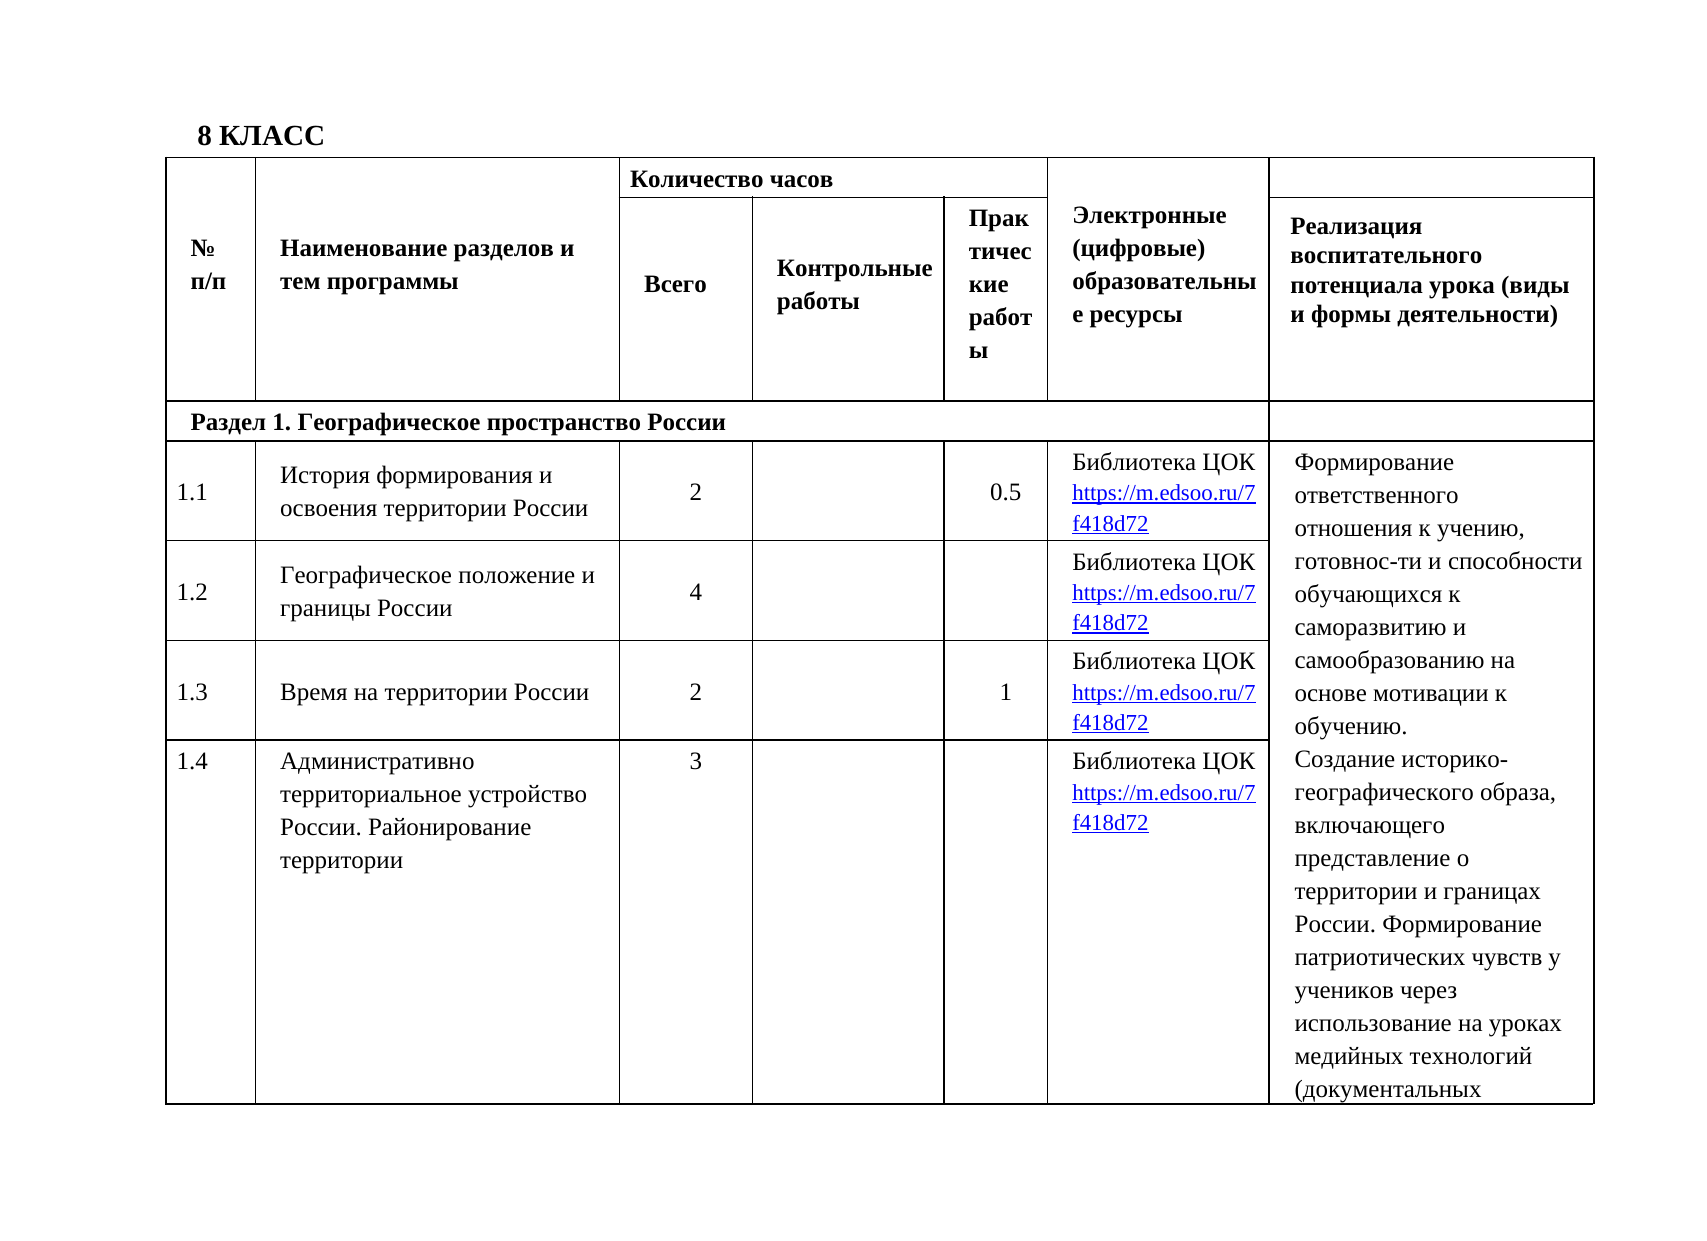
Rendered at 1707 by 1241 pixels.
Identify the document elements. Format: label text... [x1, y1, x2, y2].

table_cell [945, 541, 1047, 639]
table_cell 2 [620, 442, 752, 540]
table_cell 1.4 [167, 741, 255, 1103]
table_cell 1.3 [167, 641, 255, 739]
table_header Электронные (цифровые) образовательные ресурсы [1048, 158, 1268, 400]
table_cell Время на территории России [256, 641, 619, 739]
table_cell 1.2 [167, 541, 255, 639]
table_cell [753, 741, 943, 1103]
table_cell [1048, 741, 1268, 1103]
table_cell [753, 442, 943, 540]
table_cell 4 [620, 541, 752, 639]
table_cell [753, 541, 943, 639]
table_cell Контрольные работы [753, 198, 943, 400]
table_header Наименование разделов и тем программы [256, 158, 619, 400]
text 8 КЛАСС [190, 118, 1618, 152]
table_cell [753, 641, 943, 739]
table_cell Географическое положение и границы России [256, 541, 619, 639]
table_cell Библиотека ЦОК https://m.edsoo.ru/7f418d72 [1048, 442, 1268, 540]
table_cell 1.1 [167, 442, 255, 540]
table_header [1270, 158, 1593, 196]
table_cell [945, 741, 1047, 1103]
table_cell 1 [945, 641, 1047, 739]
table_cell 3 [620, 741, 752, 1103]
table_cell Практические работы [945, 198, 1047, 400]
table_header Количество часов [620, 158, 1047, 196]
table_cell 0.5 [945, 442, 1047, 540]
table_cell История формирования и освоения территории России [256, 442, 619, 540]
table_cell Реализация воспитательного потенциала урока (виды и формы деятельности) [1270, 198, 1593, 400]
table_cell Раздел 1. Географическое пространство России [167, 402, 1268, 440]
table_cell [1270, 402, 1593, 440]
table_cell Библиотека ЦОК https://m.edsoo.ru/7f418d72 [1048, 641, 1268, 739]
table_cell Библиотека ЦОК https://m.edsoo.ru/7f418d72 [1048, 541, 1268, 639]
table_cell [256, 741, 619, 1103]
table_cell Формирование ответственного отношения к учению, готовнос-ти и способности обучающихся к саморазвитию и самообразованию на основе мотивации к обучению. Создание историко-географического образа, включающего представление о территории и границах России. Формирование патриотических чувств у учеников через использование на уроках медийных технологий (документальных фильмов, презентаций, роликов). [1270, 442, 1593, 1103]
table_cell 2 [620, 641, 752, 739]
table_header № п/п [167, 158, 255, 400]
table_cell Всего [620, 198, 752, 400]
